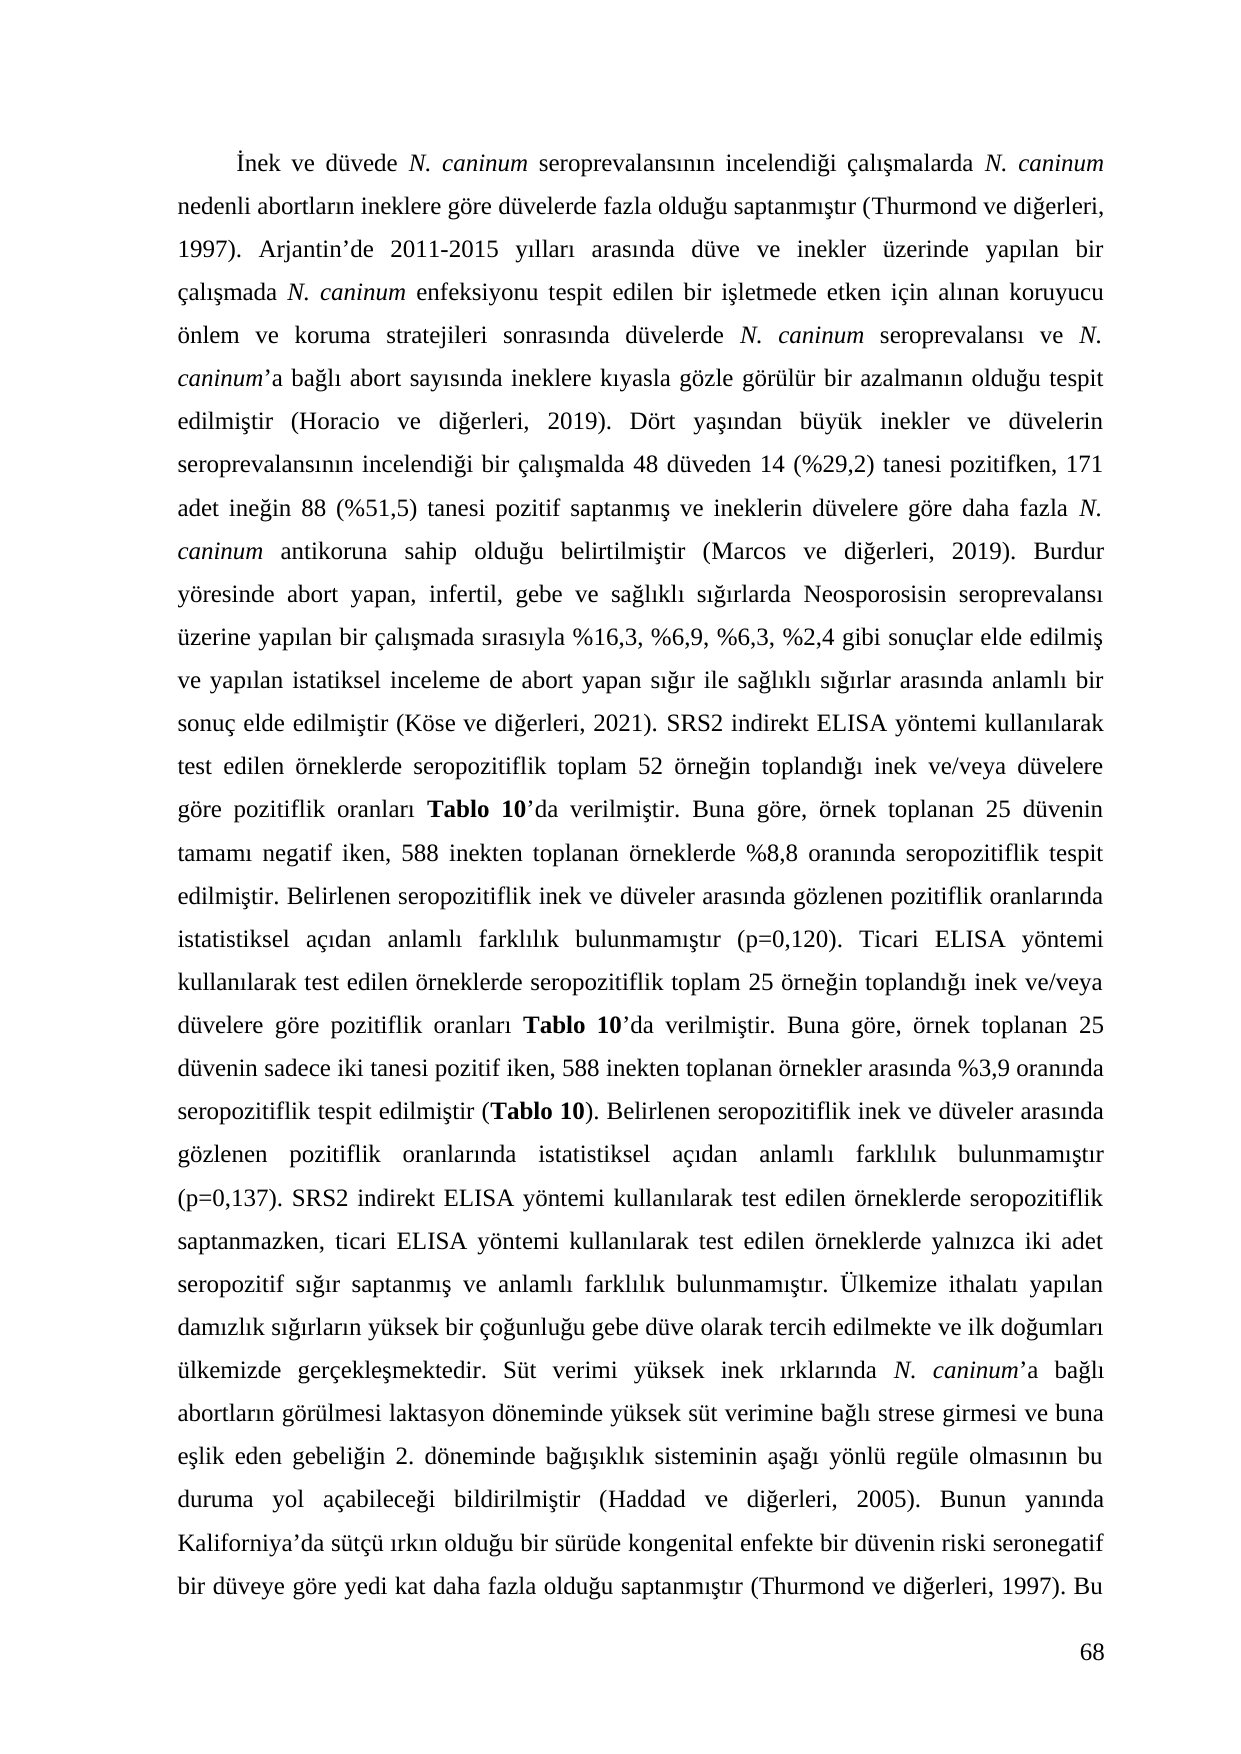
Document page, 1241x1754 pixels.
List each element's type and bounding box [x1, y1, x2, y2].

text [177, 148, 1104, 1599]
